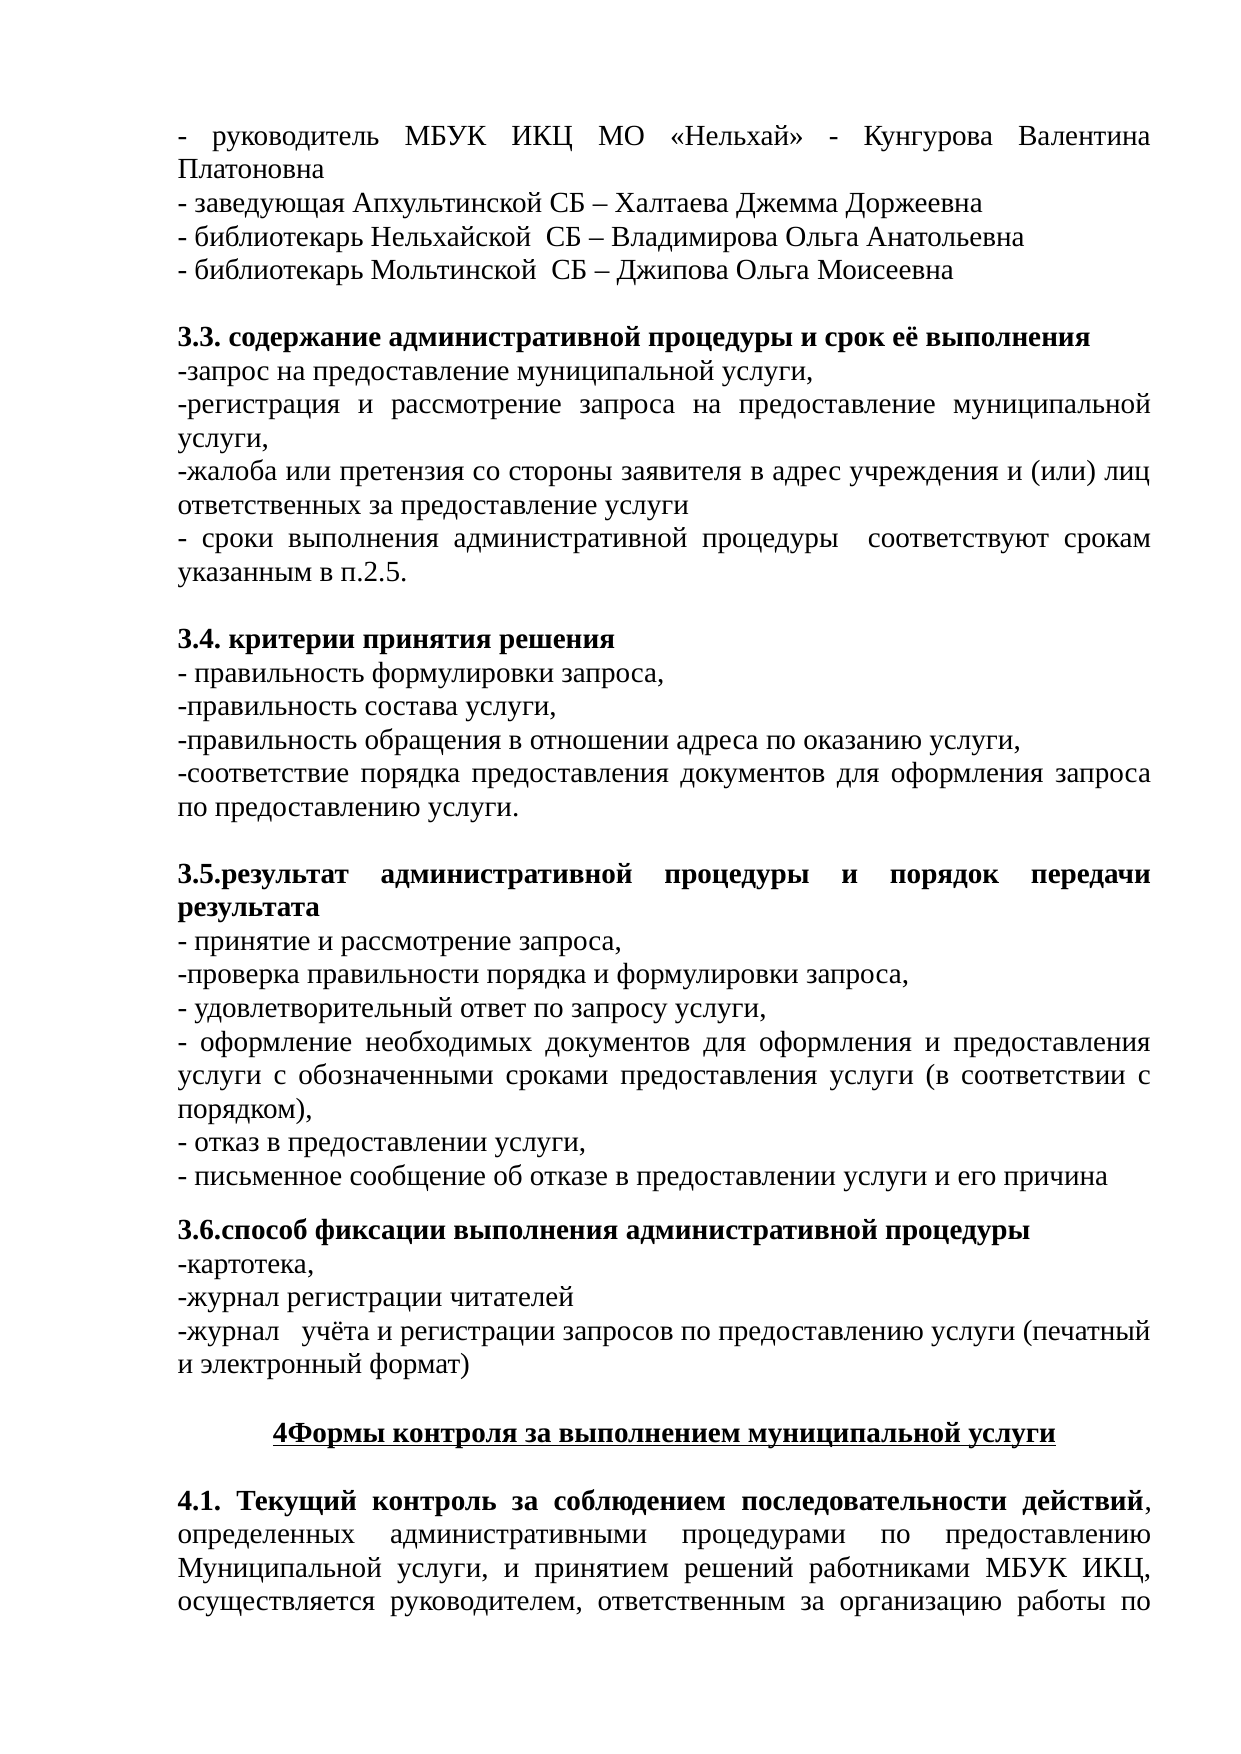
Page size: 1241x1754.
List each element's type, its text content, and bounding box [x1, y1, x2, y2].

text 3.3. содержание административной процедуры и срок её выполнения [177, 319, 1152, 353]
text - сроки выполнения административной процедуры соответствуют срокам указанным в п.2.5. [177, 521, 1152, 588]
text 3.6.способ фиксации выполнения административной процедуры [177, 1212, 1152, 1246]
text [177, 1483, 1152, 1617]
text 3.4. критерии принятия решения [177, 621, 1152, 655]
text - заведующая Апхультинской СБ – Халтаева Джемма Доржеевна [177, 185, 1152, 219]
text - отказ в предоставлении услуги, [177, 1124, 1152, 1158]
text 3.5.результат административной процедуры и порядок передачи результата [177, 856, 1152, 923]
text - правильность формулировки запроса, [177, 655, 1152, 688]
text -проверка правильности порядка и формулировки запроса, [177, 957, 1152, 990]
text -картотека, [177, 1246, 1152, 1279]
text - оформление необходимых документов для оформления и предоставления услуги с обозначенными сроками предоставления услуги (в соответствии с порядком), [177, 1024, 1152, 1124]
text -жалоба или претензия со стороны заявителя в адрес учреждения и (или) лиц ответственных за предоставление услуги [177, 453, 1152, 521]
text -журнал учёта и регистрации запросов по предоставлению услуги (печатный и электронный формат) [177, 1313, 1152, 1380]
text 4Формы контроля за выполнением муниципальной услуги [177, 1416, 1152, 1449]
text - библиотекарь Мольтинской СБ – Джипова Ольга Моисеевна [177, 252, 1152, 286]
text - удовлетворительный ответ по запросу услуги, [177, 990, 1152, 1024]
text - библиотекарь Нельхайской СБ – Владимирова Ольга Анатольевна [177, 219, 1152, 252]
text -журнал регистрации читателей [177, 1279, 1152, 1313]
text -правильность обращения в отношении адреса по оказанию услуги, [177, 722, 1152, 755]
text -соответствие порядка предоставления документов для оформления запроса по предоставлению услуги. [177, 755, 1152, 822]
text -запрос на предоставление муниципальной услуги, [177, 353, 1152, 386]
text - принятие и рассмотрение запроса, [177, 923, 1152, 957]
text -правильность состава услуги, [177, 688, 1152, 722]
text - руководитель МБУК ИКЦ МО «Нельхай» - Кунгурова Валентина Платоновна [177, 118, 1152, 185]
text -регистрация и рассмотрение запроса на предоставление муниципальной услуги, [177, 386, 1152, 453]
text - письменное сообщение об отказе в предоставлении услуги и его причина [177, 1158, 1152, 1191]
